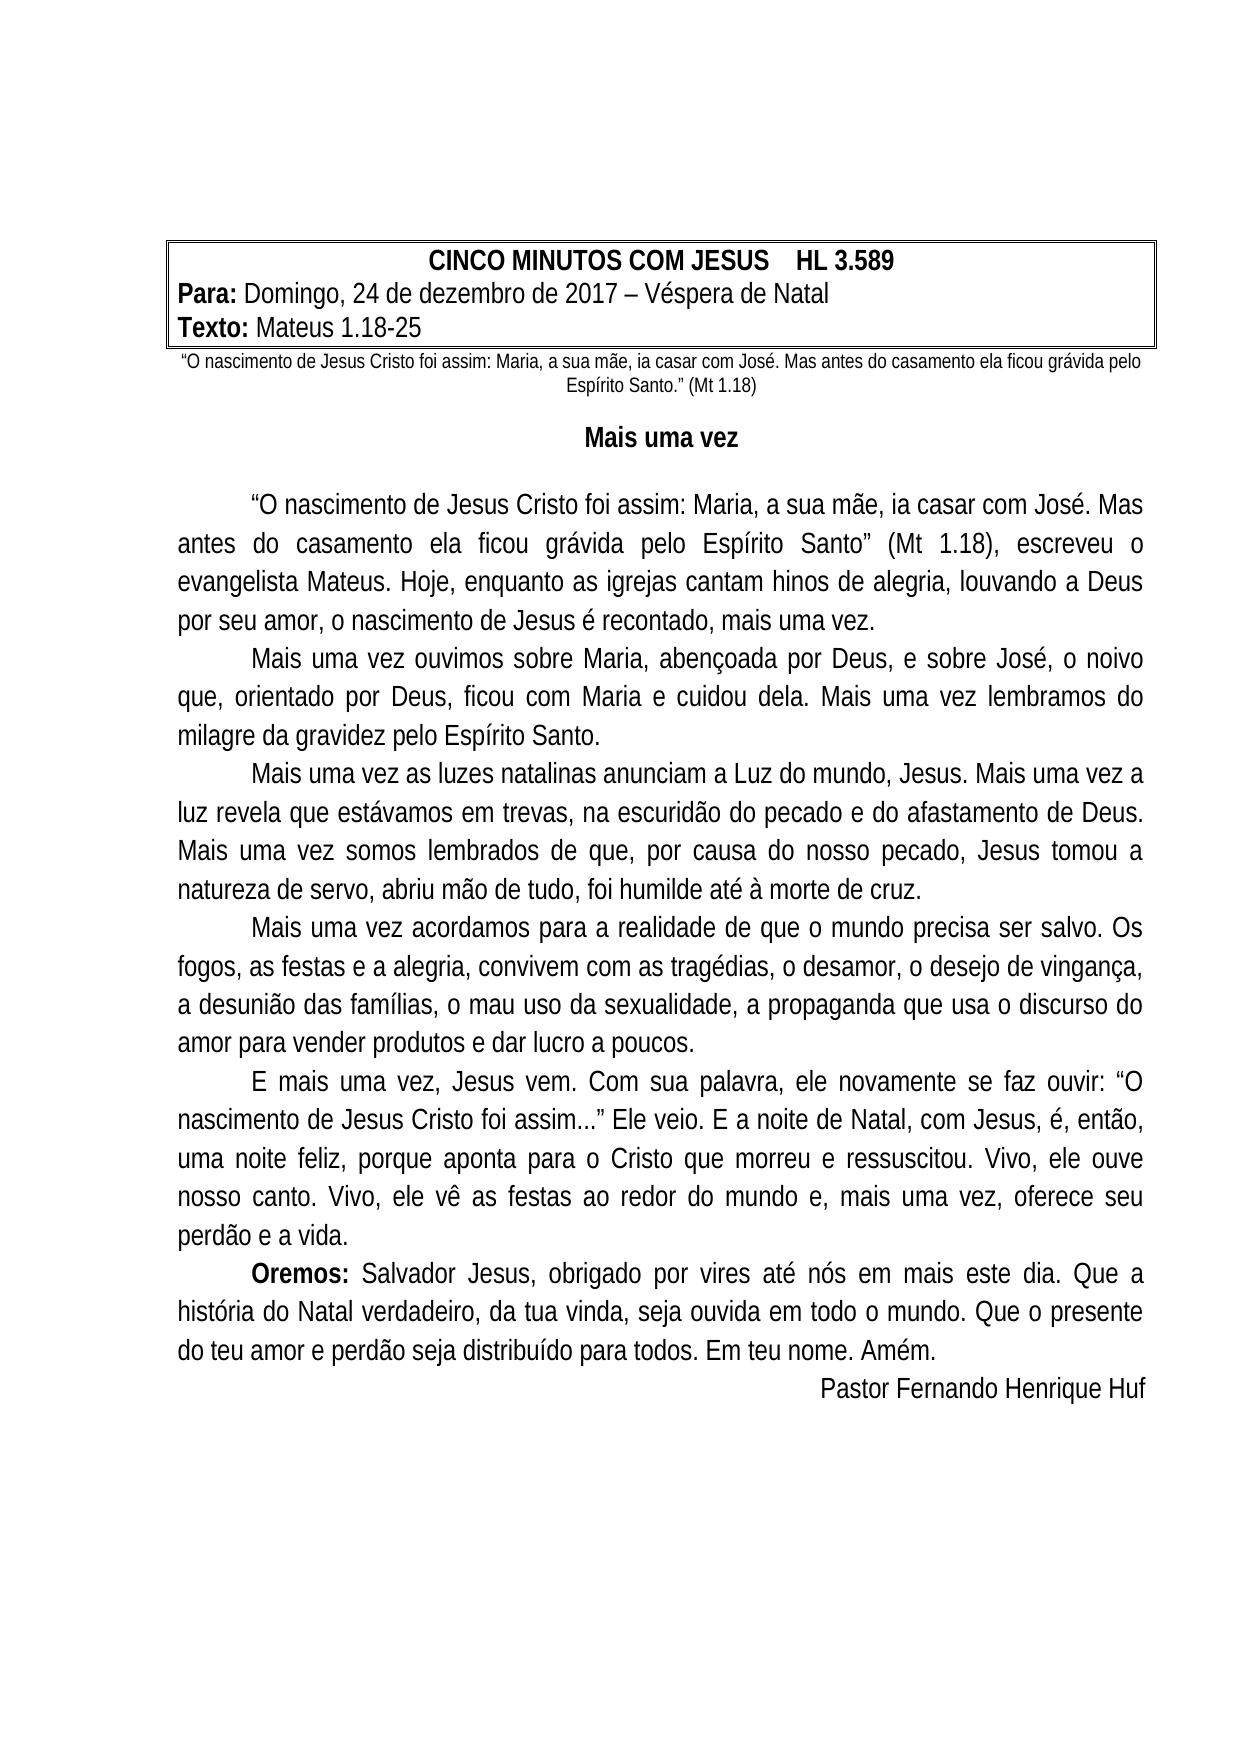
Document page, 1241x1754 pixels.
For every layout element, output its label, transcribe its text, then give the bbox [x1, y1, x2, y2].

text Pastor Fernando Henrique Huf [177, 1371, 1146, 1405]
text “O nascimento de Jesus Cristo foi assim: Maria, a sua mãe, ia casar com José. Mas antes do casamento ela ficou grávida pelo Espírito Santo.” (Mt 1.18) [177, 349, 1146, 397]
text Texto: Mateus 1.18-25 [169, 307, 1154, 346]
text Oremos: Salvador Jesus, obrigado por vires até nós em mais este dia. Que a história do Natal verdadeiro, da tua vinda, seja ouvida em todo o mundo. Que o presente do teu amor e perdão seja distribuído para todos. Em teu nome. Amém. [177, 1256, 1146, 1366]
text Mais uma vez acordamos para a realidade de que o mundo precisa ser salvo. Os fogos, as festas e a alegria, convivem com as tragédias, o desamor, o desejo de vingança, a desunião das famílias, o mau uso da sexualidade, a propaganda que usa o discurso do amor para vender produtos e dar lucro a poucos. [177, 910, 1146, 1059]
text Mais uma vez ouvimos sobre Maria, abençoada por Deus, e sobre José, o noivo que, orientado por Deus, ficou com Maria e cuidou dela. Mais uma vez lembramos do milagre da gravidez pelo Espírito Santo. [177, 641, 1146, 751]
text “O nascimento de Jesus Cristo foi assim: Maria, a sua mãe, ia casar com José. Mas antes do casamento ela ficou grávida pelo Espírito Santo” (Mt 1.18), escreveu o evangelista Mateus. Hoje, enquanto as igrejas cantam hinos de alegria, louvando a Deus por seu amor, o nascimento de Jesus é recontado, mais uma vez. [177, 487, 1146, 636]
title CINCO MINUTOS COM JESUS HL 3.589 [169, 243, 1154, 277]
text Mais uma vez [177, 421, 1146, 454]
text Mais uma vez as luzes natalinas anunciam a Luz do mundo, Jesus. Mais uma vez a luz revela que estávamos em trevas, na escuridão do pecado e do afastamento de Deus. Mais uma vez somos lembrados de que, por causa do nosso pecado, Jesus tomou a natureza de servo, abriu mão de tudo, foi humilde até à morte de cruz. [177, 756, 1146, 905]
text E mais uma vez, Jesus vem. Com sua palavra, ele novamente se faz ouvir: “O nascimento de Jesus Cristo foi assim...” Ele veio. E a noite de Natal, com Jesus, é, então, uma noite feliz, porque aponta para o Cristo que morreu e ressuscitou. Vivo, ele ouve nosso canto. Vivo, ele vê as festas ao redor do mundo e, mais uma vez, oferece seu perdão e a vida. [177, 1064, 1146, 1251]
text Para: Domingo, 24 de dezembro de 2017 – Véspera de Natal [177, 277, 1146, 307]
